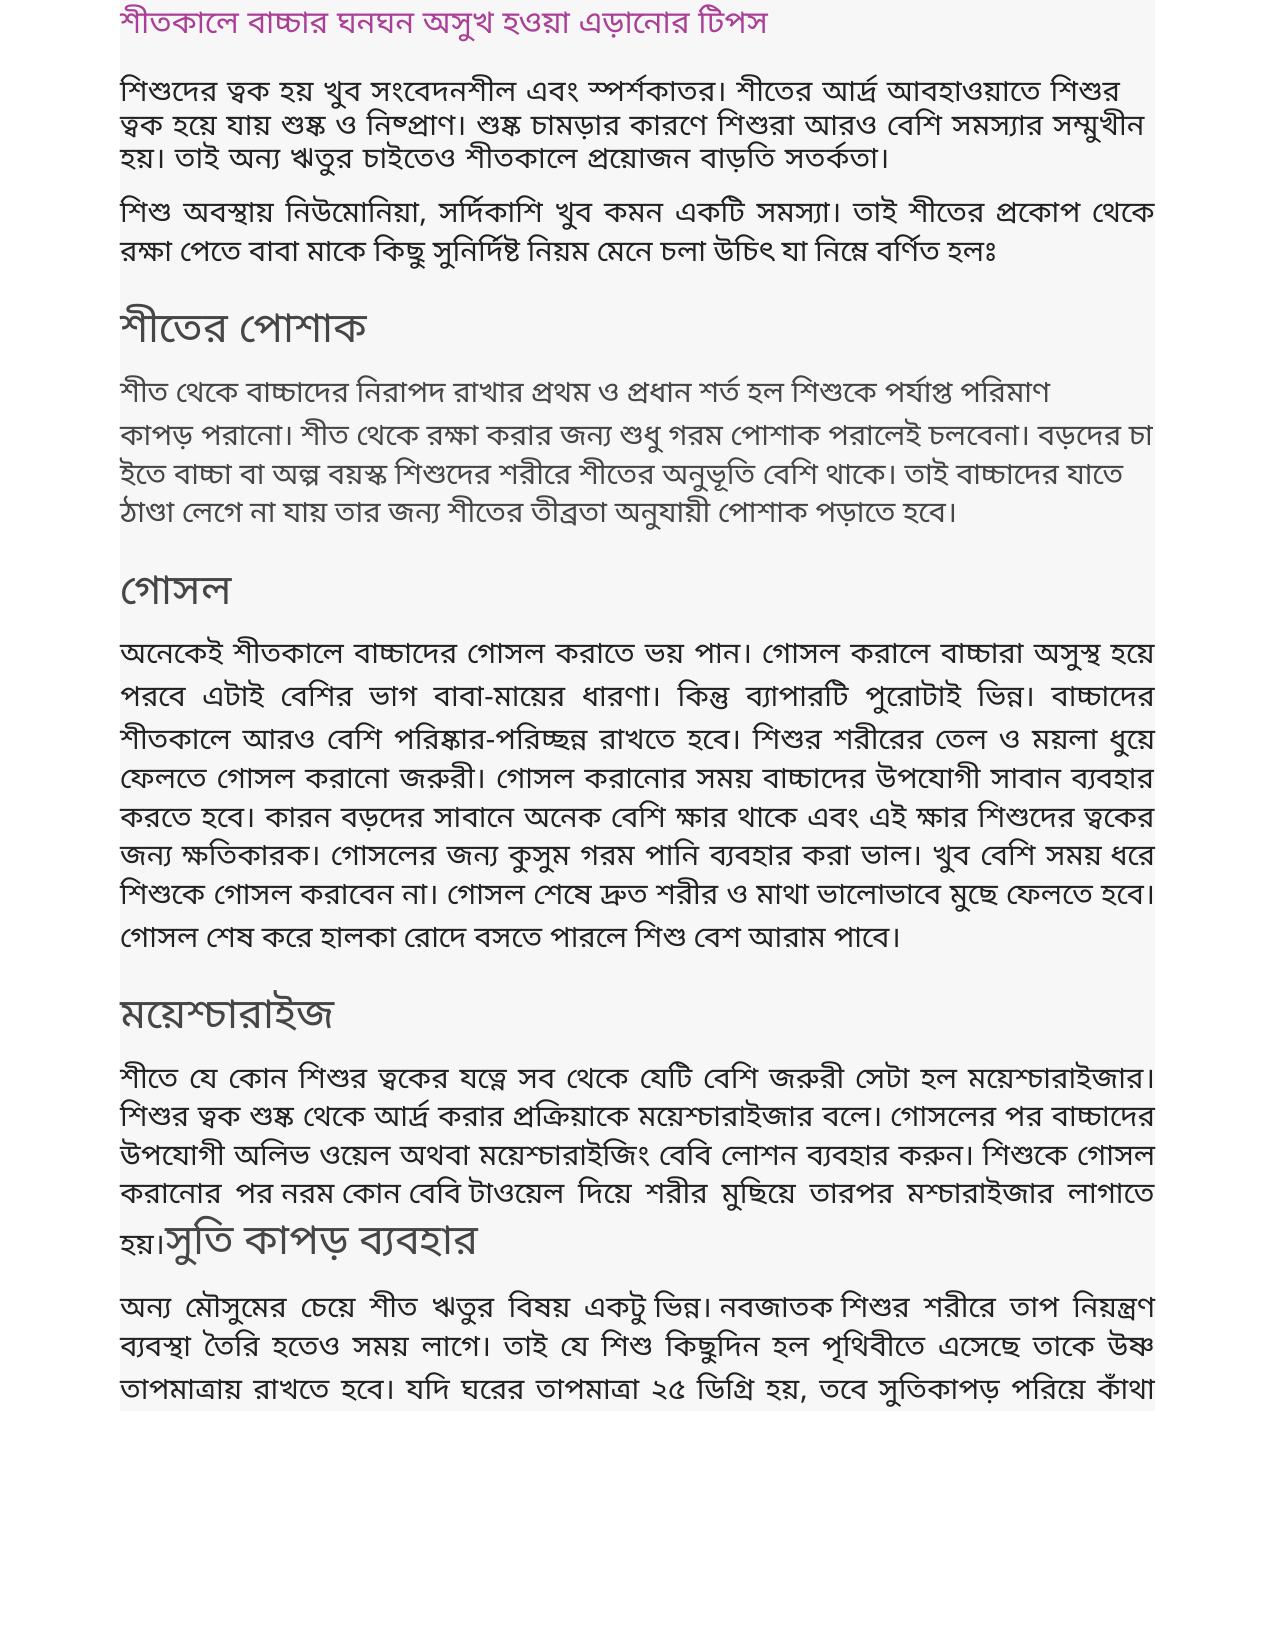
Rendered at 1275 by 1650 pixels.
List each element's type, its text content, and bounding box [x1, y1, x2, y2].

text শিশুদের ত্বক হয় খুব সংবেদনশীল এবং স্পর্শকাতর। শীতের আর্দ্র আবহাওয়াতে শিশুর ত্বক হয়ে যায় শুষ্ক ও নিষ্প্রাণ। শুষ্ক চামড়ার কারণে শিশুরা আরও বেশি সমস্যার সম্মুখীন হয়। তাই অন্য ঋতুর চাইতেও শীতকালে প্রয়োজন বাড়তি সতর্কতা। [120, 74, 1155, 176]
text ময়েশ্চারাইজ [120, 990, 1155, 1046]
text শিশু অবস্থায় নিউমোনিয়া, সর্দিকাশি খুব কমন একটি সমস্যা। তাই শীতের প্রকোপ থেকে রক্ষা পেতে বাবা মাকে কিছু সুনির্দিষ্ট নিয়ম মেনে চলা উচিৎ যা নিম্নে বর্ণিত হলঃ [120, 191, 1155, 273]
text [120, 1287, 1155, 1411]
text অনেকেই শীতকালে বাচ্চাদের গোসল করাতে ভয় পান। গোসল করালে বাচ্চারা অসুস্থ হয়ে পরবে এটাই বেশির ভাগ বাবা-মায়ের ধারণা। কিন্তু ব্যাপারটি পুরোটাই ভিন্ন। বাচ্চাদের শীতকালে আরও বেশি পরিষ্কার-পরিচ্ছন্ন রাখতে হবে। শিশুর শরীরের তেল ও ময়লা ধুয়ে ফেলতে গোসল করানো জরুরী। গোসল করানোর সময় বাচ্চাদের উপযোগী সাবান ব্যবহার করতে হবে। কারন বড়দের সাবানে অনেক বেশি ক্ষার থাকে এবং এই ক্ষার শিশুদের ত্বকের জন্য ক্ষতিকারক। গোসলের জন্য কুসুম গরম পানি ব্যবহার করা ভাল। খুব বেশি সময় ধরে শিশুকে গোসল করাবেন না। গোসল শেষে দ্রুত শরীর ও মাথা ভালোভাবে মুছে ফেলতে হবে। গোসল শেষ করে হালকা রোদে বসতে পারলে শিশু বেশ আরাম পাবে। [120, 637, 1155, 959]
text শীতকালে বাচ্চার ঘনঘন অসুখ হওয়া এড়ানোর টিপস [120, 0, 1155, 43]
text শীতের পোশাক [120, 304, 1155, 360]
text শীতে যে কোন শিশুর ত্বকের যত্নে সব থেকে যেটি বেশি জরুরী সেটা হল ময়েশ্চারাইজার। শিশুর ত্বক শুষ্ক থেকে আর্দ্র করার প্রক্রিয়াকে ময়েশ্চারাইজার বলে। গোসলের পর বাচ্চাদের উপযোগী অলিভ ওয়েল অথবা ময়েশ্চারাইজিং বেবি লোশন ব্যবহার করুন। শিশুকে গোসল করানোর পর নরম কোন বেবি টাওয়েল দিয়ে শরীর মুছিয়ে তারপর মশ্চারাইজার লাগাতে হয়।সুতি কাপড় ব্যবহার [120, 1061, 1155, 1271]
text শীত থেকে বাচ্চাদের নিরাপদ রাখার প্রথম ও প্রধান শর্ত হল শিশুকে পর্যাপ্ত পরিমাণ কাপড় পরানো। শীত থেকে রক্ষা করার জন্য শুধু গরম পোশাক পরালেই চলবেনা। বড়দের চাইতে বাচ্চা বা অল্প বয়স্ক শিশুদের শরীরে শীতের অনুভূতি বেশি থাকে। তাই বাচ্চাদের যাতে ঠাণ্ডা লেগে না যায় তার জন্য শীতের তীব্রতা অনুযায়ী পোশাক পড়াতে হবে। [120, 376, 1155, 535]
text গোসল [120, 566, 1155, 621]
